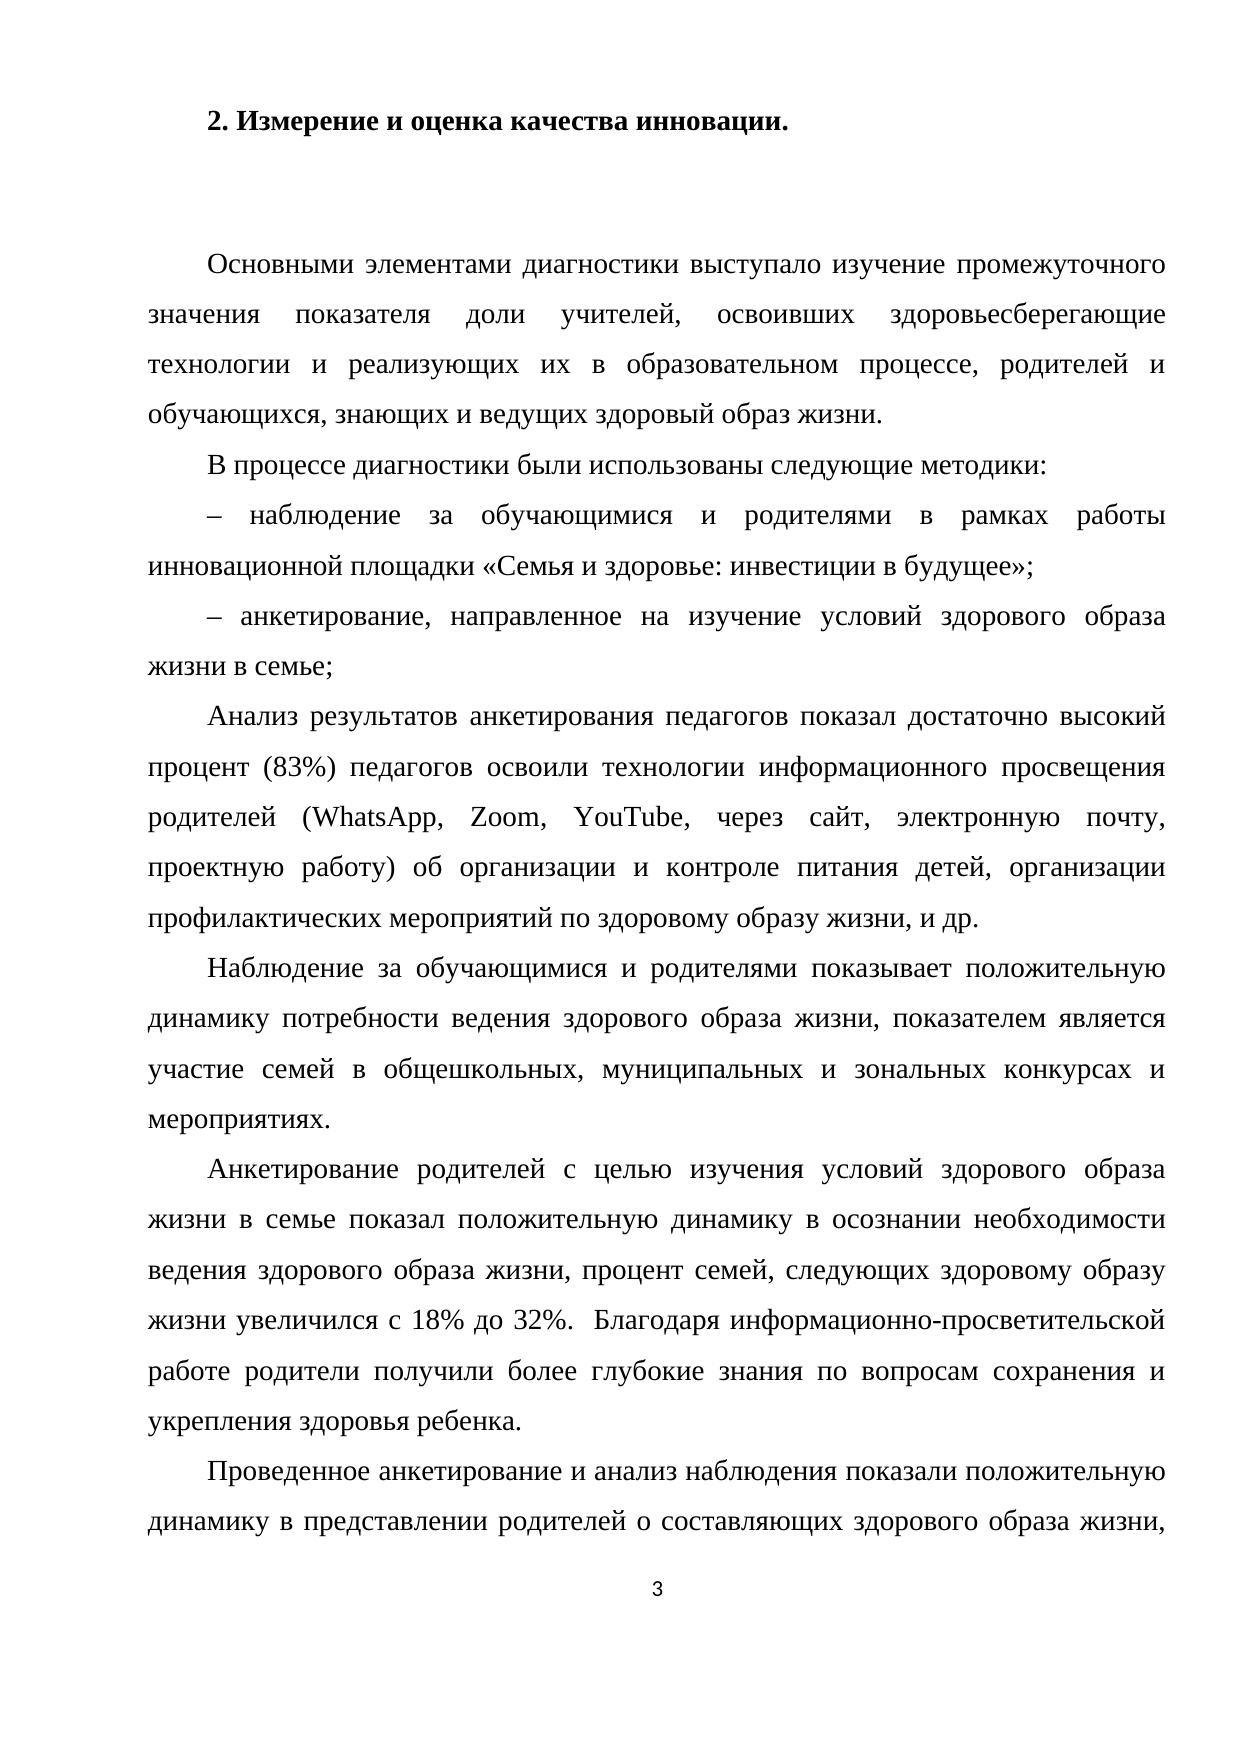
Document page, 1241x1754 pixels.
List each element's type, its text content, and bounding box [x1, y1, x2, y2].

text Анкетирование родителей с целью изучения условий здорового образа жизни в семье показал положительную динамику в осознании необходимости ведения здорового образа жизни, процент семей, следующих здоровому образу жизни увеличился с 18% до 32%. Благодаря информационно-просветительской работе родители получили более глубокие знания по вопросам сохранения и укрепления здоровья ребенка. [148, 1151, 1167, 1436]
text Основными элементами диагностики выступало изучение промежуточного значения показателя доли учителей, освоивших здоровьесберегающие технологии и реализующих их в образовательном процессе, родителей и обучающихся, знающих и ведущих здоровый образ жизни. [148, 246, 1167, 430]
text 2. Измерение и оценка качества инновации. [148, 103, 1167, 137]
text Наблюдение за обучающимися и родителями показывает положительную динамику потребности ведения здорового образа жизни, показателем является участие семей в общешкольных, муниципальных и зональных конкурсах и мероприятиях. [148, 950, 1167, 1134]
text Анализ результатов анкетирования педагогов показал достаточно высокий процент (83%) педагогов освоили технологии информационного просвещения родителей (WhatsApp, Zoom, YouTube, через сайт, электронную почту, проектную работу) об организации и контроле питания детей, организации профилактических мероприятий по здоровому образу жизни, и др. [148, 698, 1167, 933]
text В процессе диагностики были использованы следующие методики: [148, 447, 1167, 481]
text – наблюдение за обучающимися и родителями в рамках работы инновационной площадки «Семья и здоровье: инвестиции в будущее»; [148, 497, 1167, 581]
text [148, 1453, 1167, 1537]
text – анкетирование, направленное на изучение условий здорового образа жизни в семье; [148, 598, 1167, 682]
